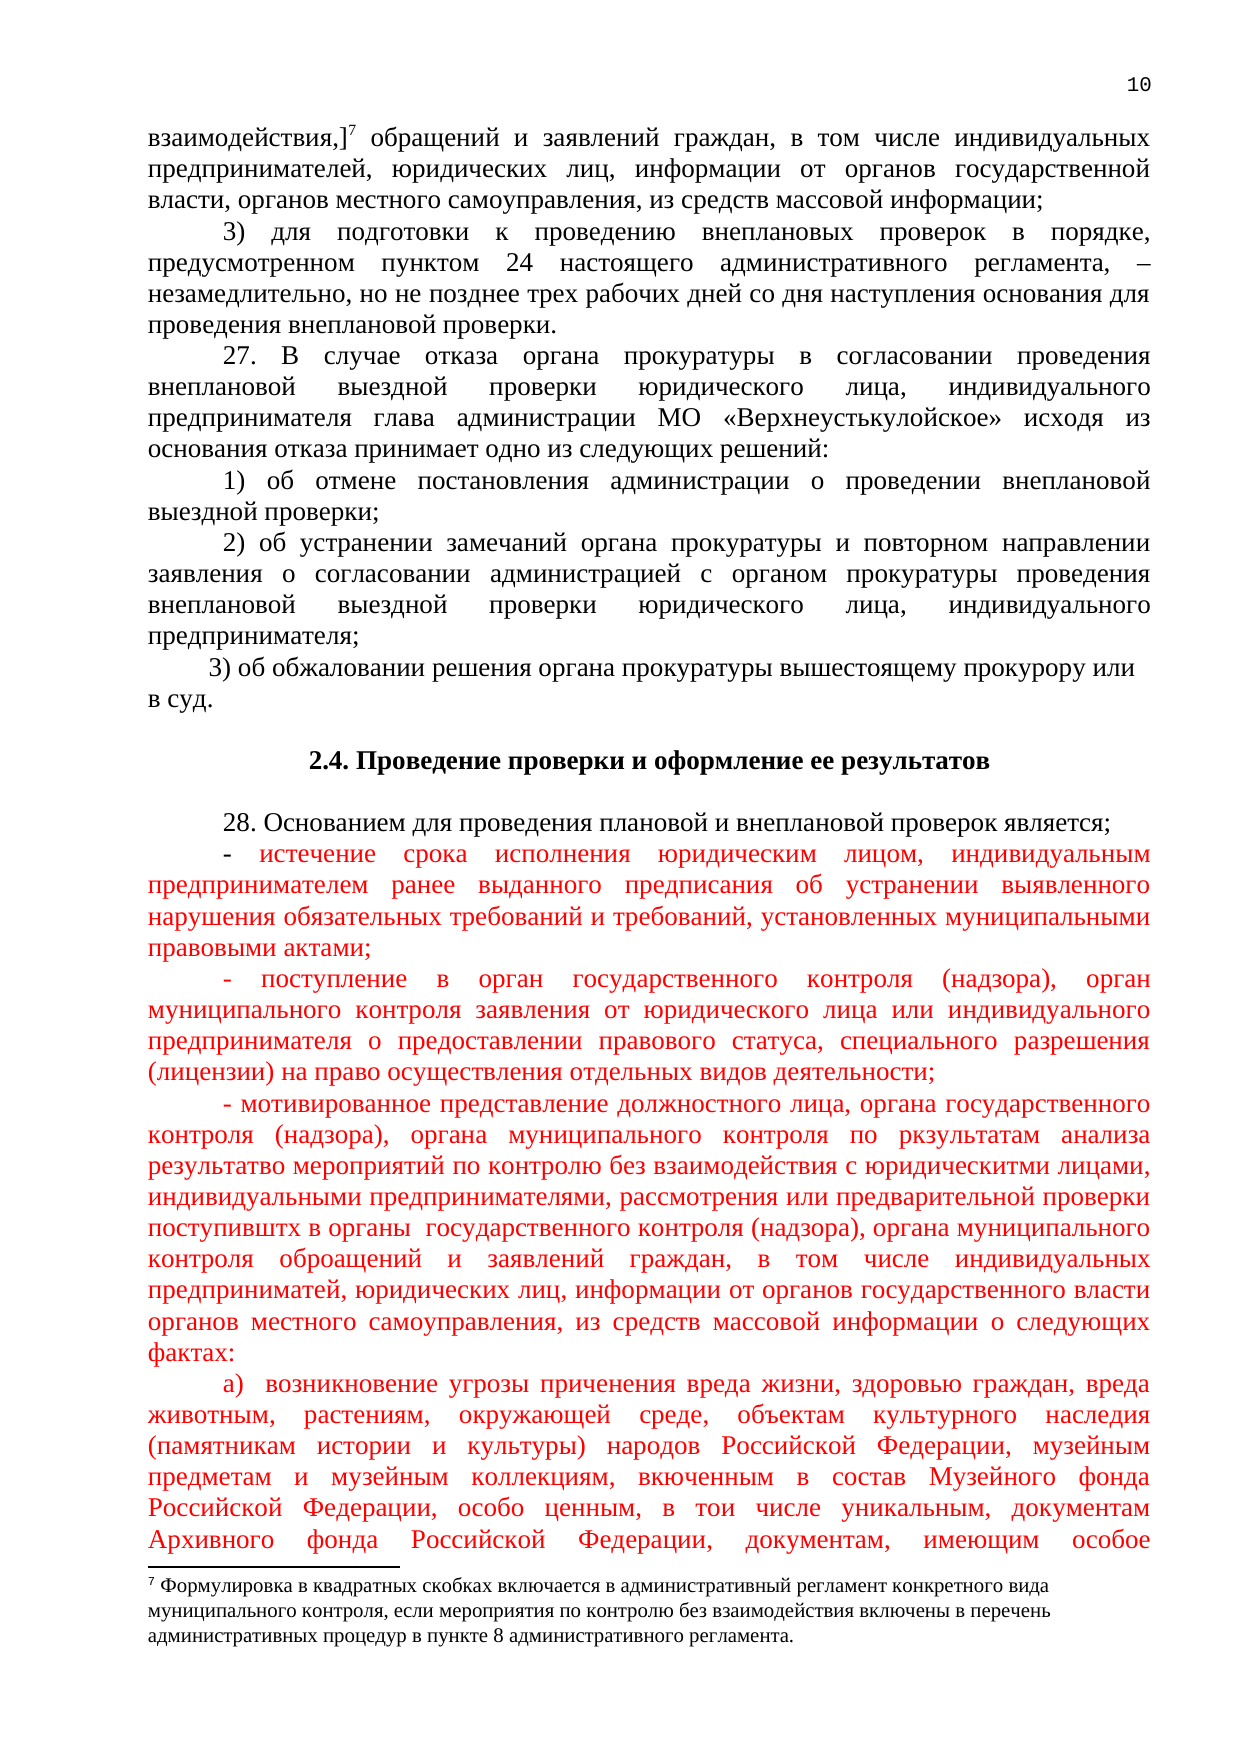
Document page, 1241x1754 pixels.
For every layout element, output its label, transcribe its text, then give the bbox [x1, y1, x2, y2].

text 3) для подготовки к проведению внеплановых проверок в порядке, предусмотренном пунктом 24 настоящего административного регламента, – незамедлительно, но не позднее трех рабочих дней со дня наступления основания для проведения внеплановой проверки. [148, 214, 1152, 339]
text - поступление в орган государственного контроля (надзора), орган муниципального контроля заявления от юридического лица или индивидуального предпринимателя о предоставлении правового статуса, специального разрешения (лицензии) на право осуществления отдельных видов деятельности; [148, 962, 1152, 1087]
text 2) об устранении замечаний органа прокуратуры и повторном направлении заявления о согласовании администрацией с органом прокуратуры проведения внеплановой выездной проверки юридического лица, индивидуального предпринимателя; [148, 526, 1152, 651]
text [148, 1367, 1152, 1554]
text - истечение срока исполнения юридическим лицом, индивидуальным предпринимателем ранее выданного предписания об устранении выявленного нарушения обязательных требований и требований, установленных муниципальными правовыми актами; [148, 837, 1152, 962]
text 2.4. Проведение проверки и оформление ее результатов [148, 744, 1152, 775]
text 28. Основанием для проведения плановой и внеплановой проверок является; [148, 806, 1152, 837]
text - мотивированное представление должностного лица, органа государственного контроля (надзора), органа муниципального контроля по ркзультатам анализа результатво мероприятий по контролю без взаимодействия с юридическитми лицами, индивидуальными предпринимателями, рассмотрения или предварительной проверки поступивштх в органы государственного контроля (надзора), органа муниципального контроля оброащений и заявлений граждан, в том числе индивидуальных предприниматей, юридических лиц, информации от органов государственного власти органов местного самоуправления, из средств массовой информации о следующих фактах: [148, 1087, 1152, 1367]
text 3) об обжаловании решения органа прокуратуры вышестоящему прокурору или в суд. [148, 651, 1152, 713]
text 27. В случае отказа органа прокуратуры в согласовании проведения внеплановой выездной проверки юридического лица, индивидуального предпринимателя глава администрации МО «Верхнеустькулойское» исходя из основания отказа принимает одно из следующих решений: [148, 339, 1152, 464]
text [148, 121, 1152, 214]
text 1) об отмене постановления администрации о проведении внеплановой выездной проверки; [148, 464, 1152, 526]
